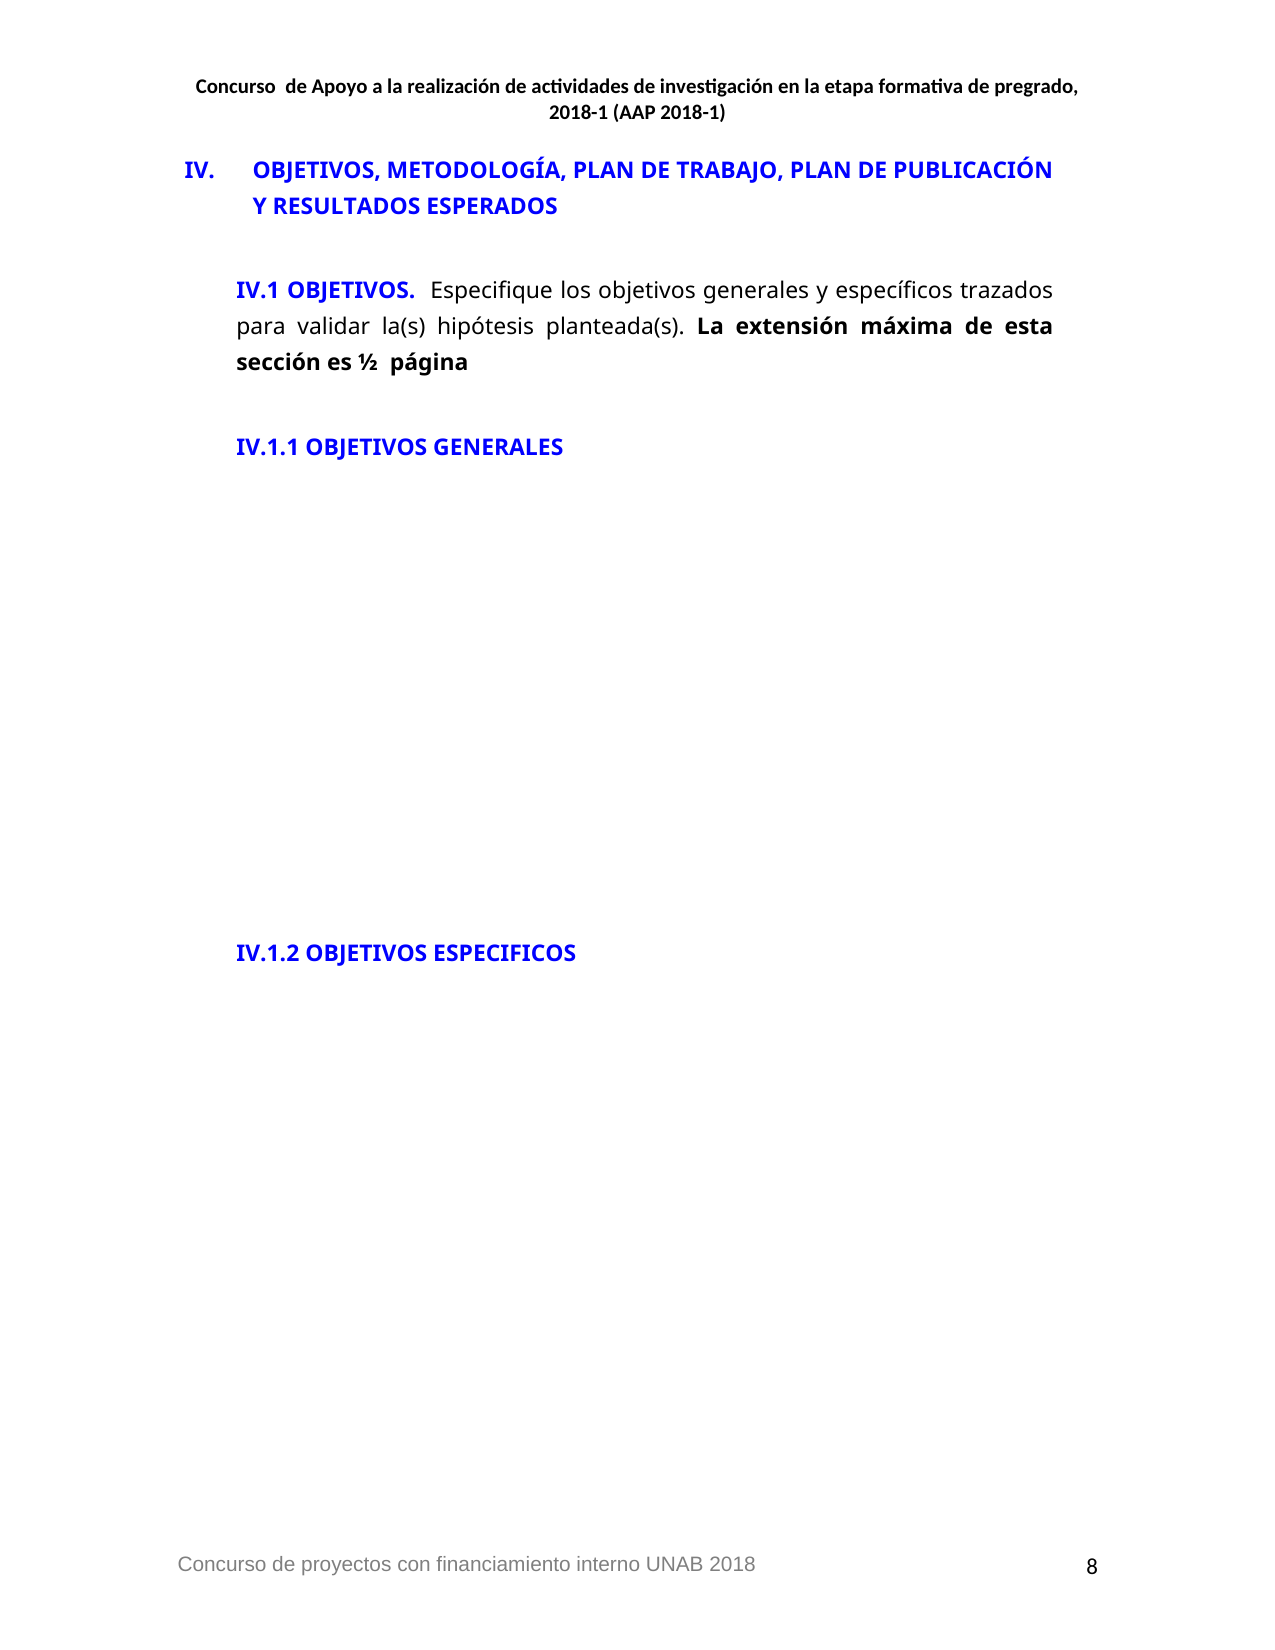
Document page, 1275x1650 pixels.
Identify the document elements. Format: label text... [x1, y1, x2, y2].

list OBJETIVOS, METODOLOGÍA, PLAN DE TRABAJO, PLAN DE PUBLICACIÓN Y RESULTADOS ESPERADOS [215, 154, 1053, 221]
text IV.1 OBJETIVOS. Especifique los objetivos generales y específicos trazados para validar la(s) hipótesis planteada(s). La extensión máxima de esta sección es ½ página [236, 274, 1053, 377]
text IV.1.1 OBJETIVOS GENERALES [236, 430, 1053, 462]
text IV.1.2 OBJETIVOS ESPECIFICOS [236, 937, 1053, 968]
